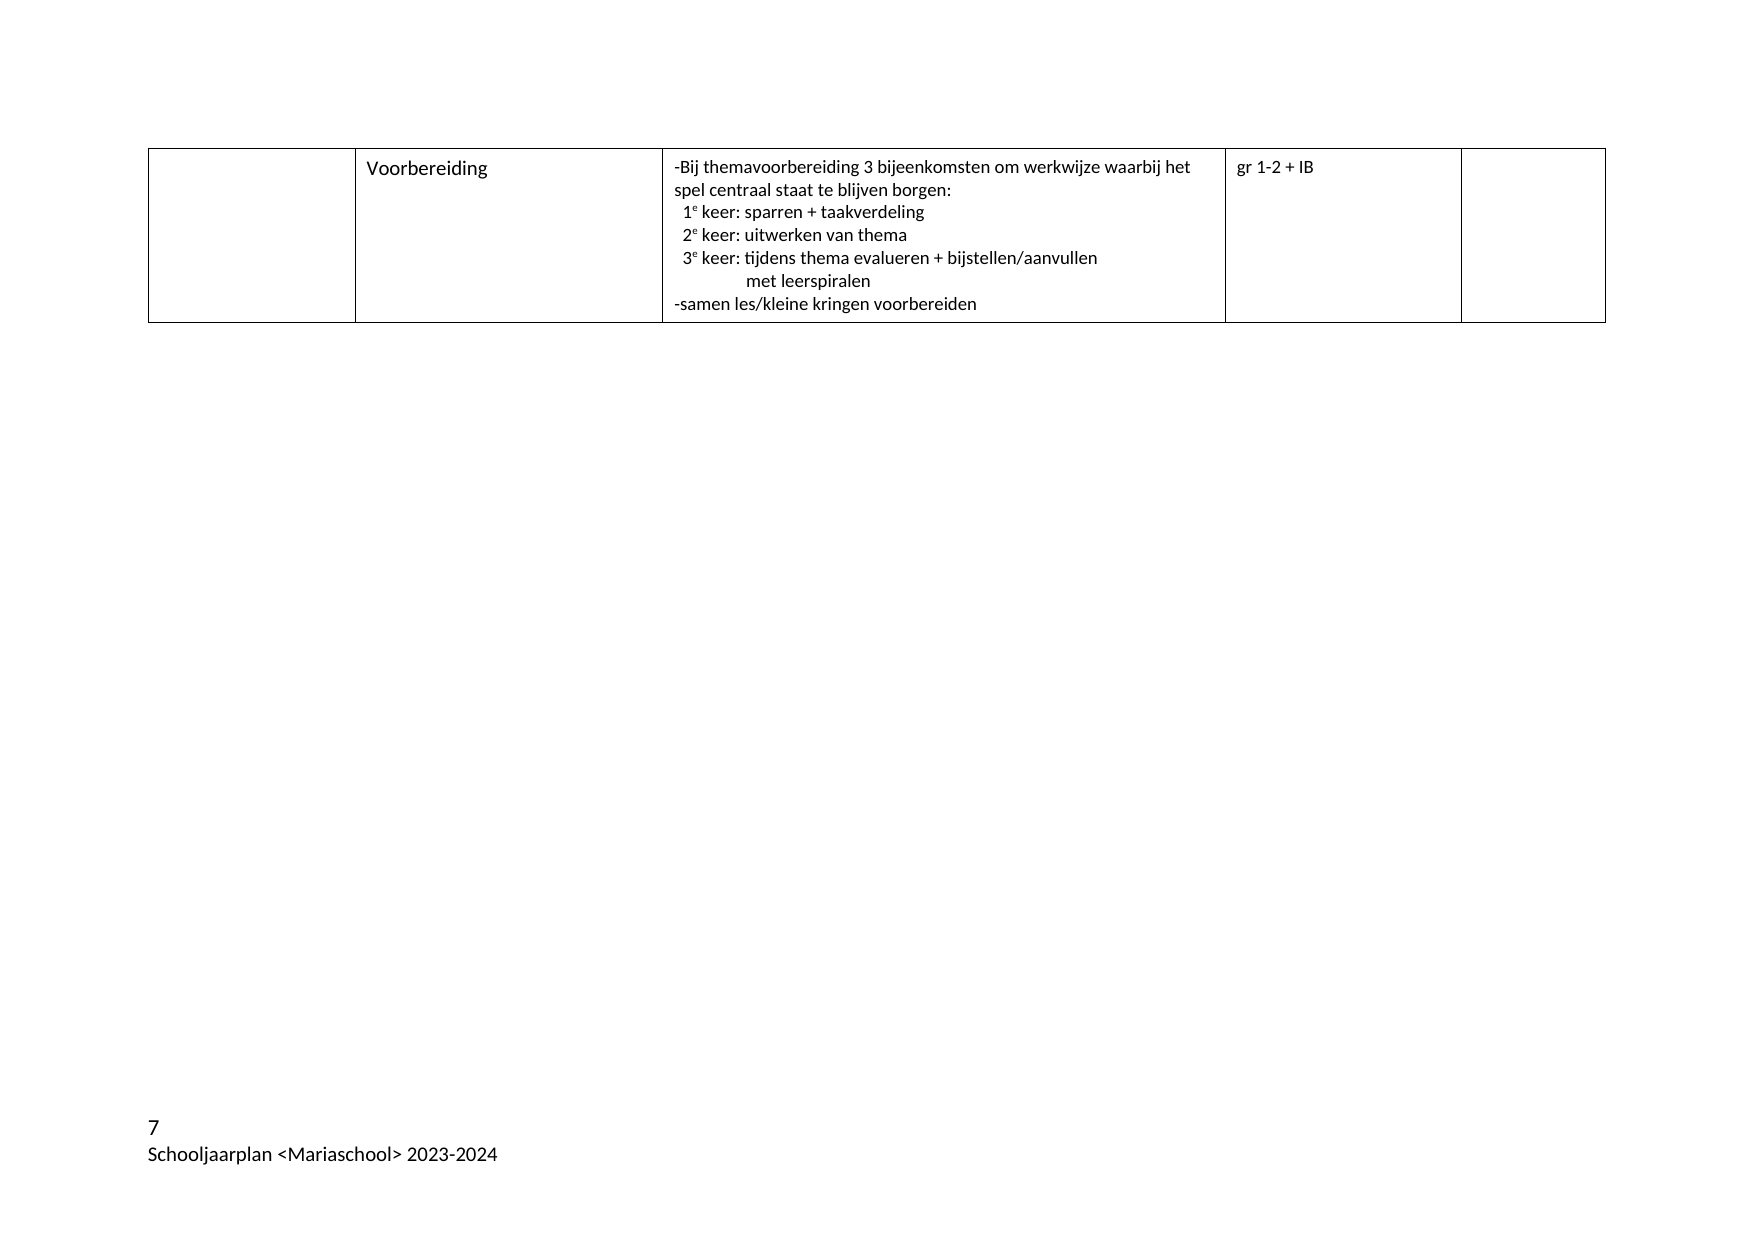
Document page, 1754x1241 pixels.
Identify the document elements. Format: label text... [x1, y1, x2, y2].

table_cell Voorbereiding [356, 149, 662, 322]
table_cell gr 1-2 + IB [1226, 149, 1461, 322]
table_cell -Bij themavoorbereiding 3 bijeenkomsten om werkwijze waarbij het spel centraal staat te blijven borgen: 1e keer: sparren + taakverdeling 2e keer: uitwerken van thema 3e keer: tijdens thema evalueren + bijstellen/aanvullen met leerspiralen -samen les/kleine kringen voorbereiden [663, 149, 1225, 322]
table_cell [1462, 149, 1605, 322]
